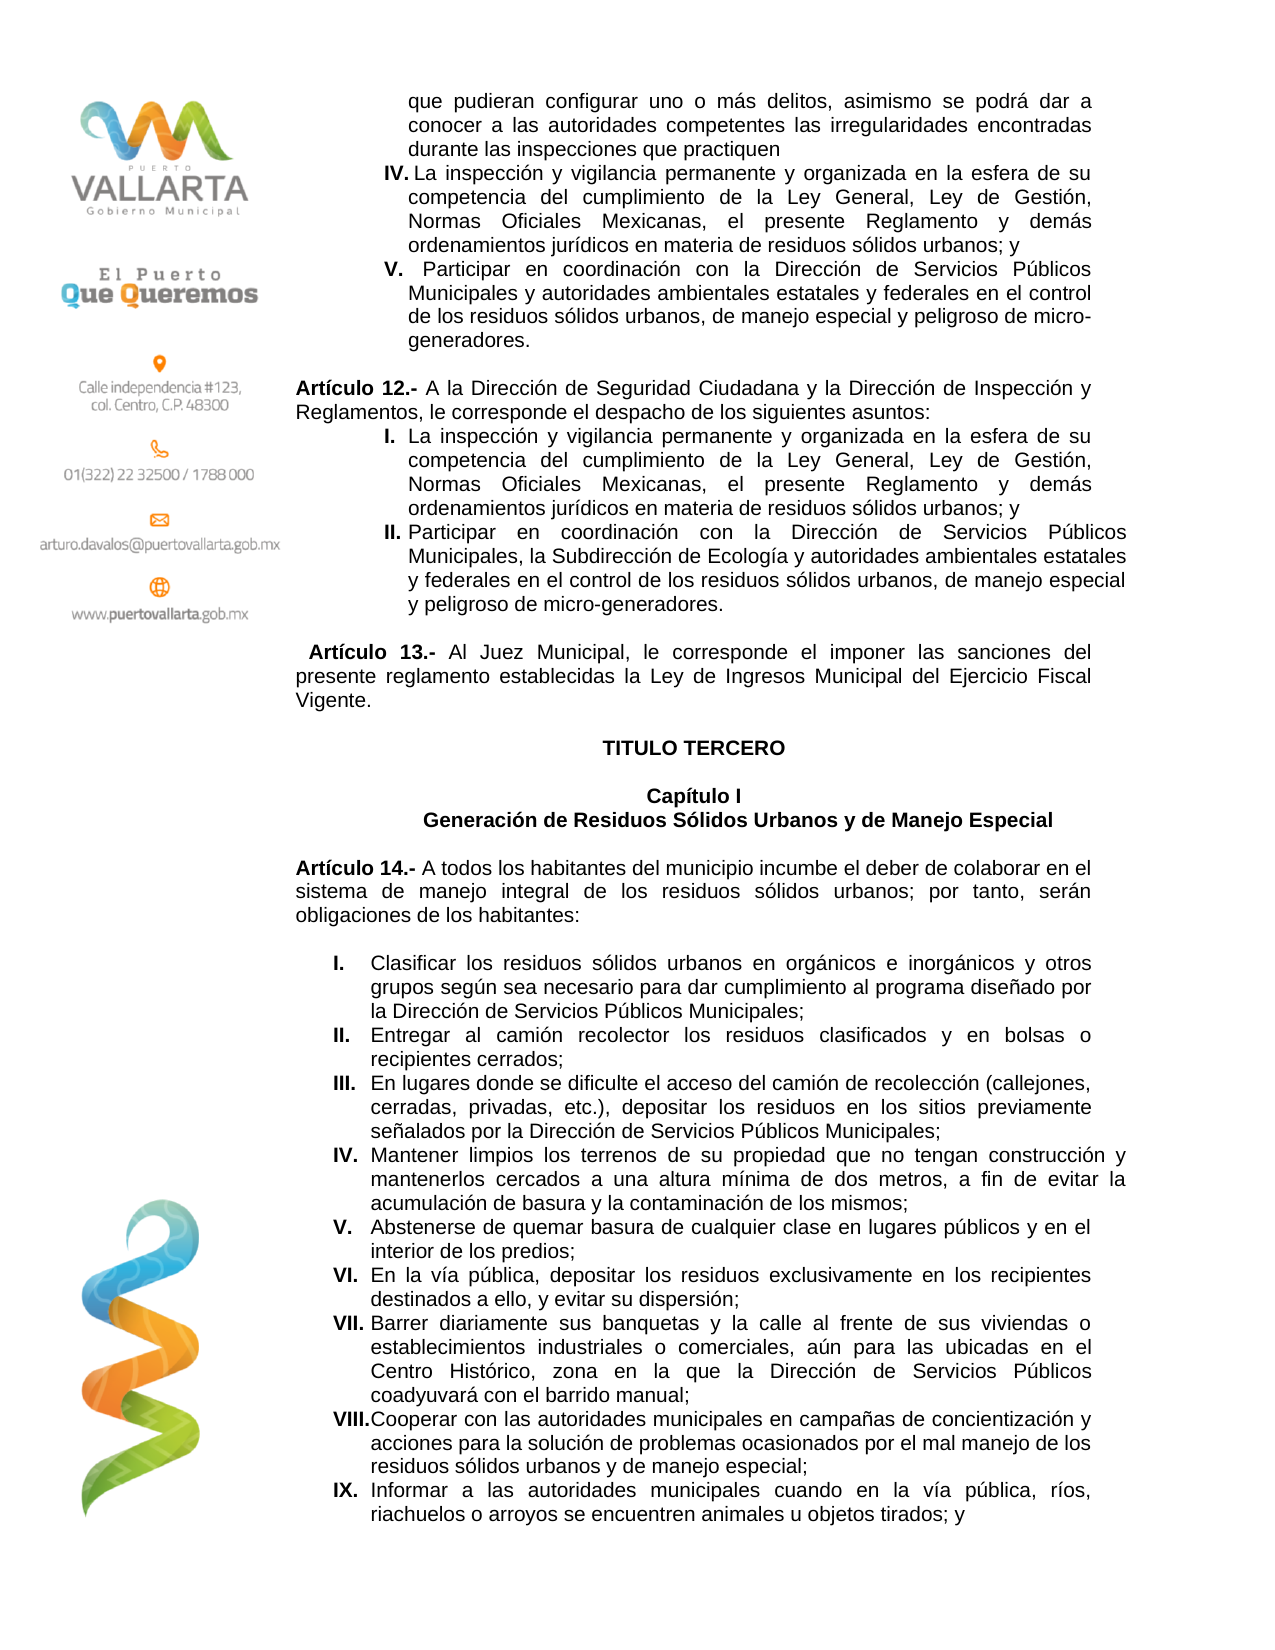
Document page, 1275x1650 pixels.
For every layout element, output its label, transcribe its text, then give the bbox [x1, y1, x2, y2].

text Artículo 14.- A todos los habitantes del municipio incumbe el deber de colaborar en el sistema de manejo integral de los residuos sólidos urbanos; por tanto, serán obligaciones de los habitantes: [295, 855, 1092, 927]
list En la vía pública, depositar los residuos exclusivamente en los recipientes destinados a ello, y evitar su dispersión; [333, 1263, 1092, 1311]
list Participar en coordinación con la Dirección de Servicios Públicos Municipales y autoridades ambientales estatales y federales en el control de los residuos sólidos urbanos, de manejo especial y peligroso de micro-generadores. [384, 256, 1092, 352]
list En lugares donde se dificulte el acceso del camión de recolección (callejones, cerradas, privadas, etc.), depositar los residuos en los sitios previamente señalados por la Dirección de Servicios Públicos Municipales; [333, 1071, 1092, 1143]
list La inspección y vigilancia permanente y organizada en la esfera de su competencia del cumplimiento de la Ley General, Ley de Gestión, Normas Oficiales Mexicanas, el presente Reglamento y demás ordenamientos jurídicos en materia de residuos sólidos urbanos; y [384, 424, 1092, 520]
text Artículo 13.- Al Juez Municipal, le corresponde el imponer las sanciones del presente reglamento establecidas la Ley de Ingresos Municipal del Ejercicio Fiscal Vigente. [295, 640, 1092, 712]
picture [30, 90, 300, 632]
list Barrer diariamente sus banquetas y la calle al frente de sus viviendas o establecimientos industriales o comerciales, aún para las ubicadas en el Centro Histórico, zona en la que la Dirección de Servicios Públicos coadyuvará con el barrido manual; [333, 1311, 1092, 1406]
list Participar en coordinación con la Dirección de Servicios Públicos Municipales, la Subdirección de Ecología y autoridades ambientales estatales y federales en el control de los residuos sólidos urbanos, de manejo especial y peligroso de micro-generadores. [384, 520, 1127, 616]
list La inspección y vigilancia permanente y organizada en la esfera de su competencia del cumplimiento de la Ley General, Ley de Gestión, Normas Oficiales Mexicanas, el presente Reglamento y demás ordenamientos jurídicos en materia de residuos sólidos urbanos; y [384, 161, 1092, 256]
text Generación de Residuos Sólidos Urbanos y de Manejo Especial [384, 807, 1092, 831]
list Informar a las autoridades municipales cuando en la vía pública, ríos, riachuelos o arroyos se encuentren animales u objetos tirados; y [333, 1478, 1092, 1526]
list Clasificar los residuos sólidos urbanos en orgánicos e inorgánicos y otros grupos según sea necesario para dar cumplimiento al programa diseñado por la Dirección de Servicios Públicos Municipales; [333, 951, 1092, 1023]
list Mantener limpios los terrenos de su propiedad que no tengan construcción y mantenerlos cercados a una altura mínima de dos metros, a fin de evitar la acumulación de basura y la contaminación de los mismos; [333, 1143, 1127, 1215]
text Capítulo I [295, 783, 1092, 807]
list Cooperar con las autoridades municipales en campañas de concientización y acciones para la solución de problemas ocasionados por el mal manejo de los residuos sólidos urbanos y de manejo especial; [333, 1406, 1092, 1478]
list Abstenerse de quemar basura de cualquier clase en lugares públicos y en el interior de los predios; [333, 1215, 1092, 1263]
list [384, 89, 1092, 161]
list Entregar al camión recolector los residuos clasificados y en bolsas o recipientes cerrados; [333, 1023, 1092, 1071]
text Artículo 12.- A la Dirección de Seguridad Ciudadana y la Dirección de Inspección y Reglamentos, le corresponde el despacho de los siguientes asuntos: [295, 376, 1092, 424]
text TITULO TERCERO [295, 736, 1092, 759]
picture [66, 1172, 226, 1544]
